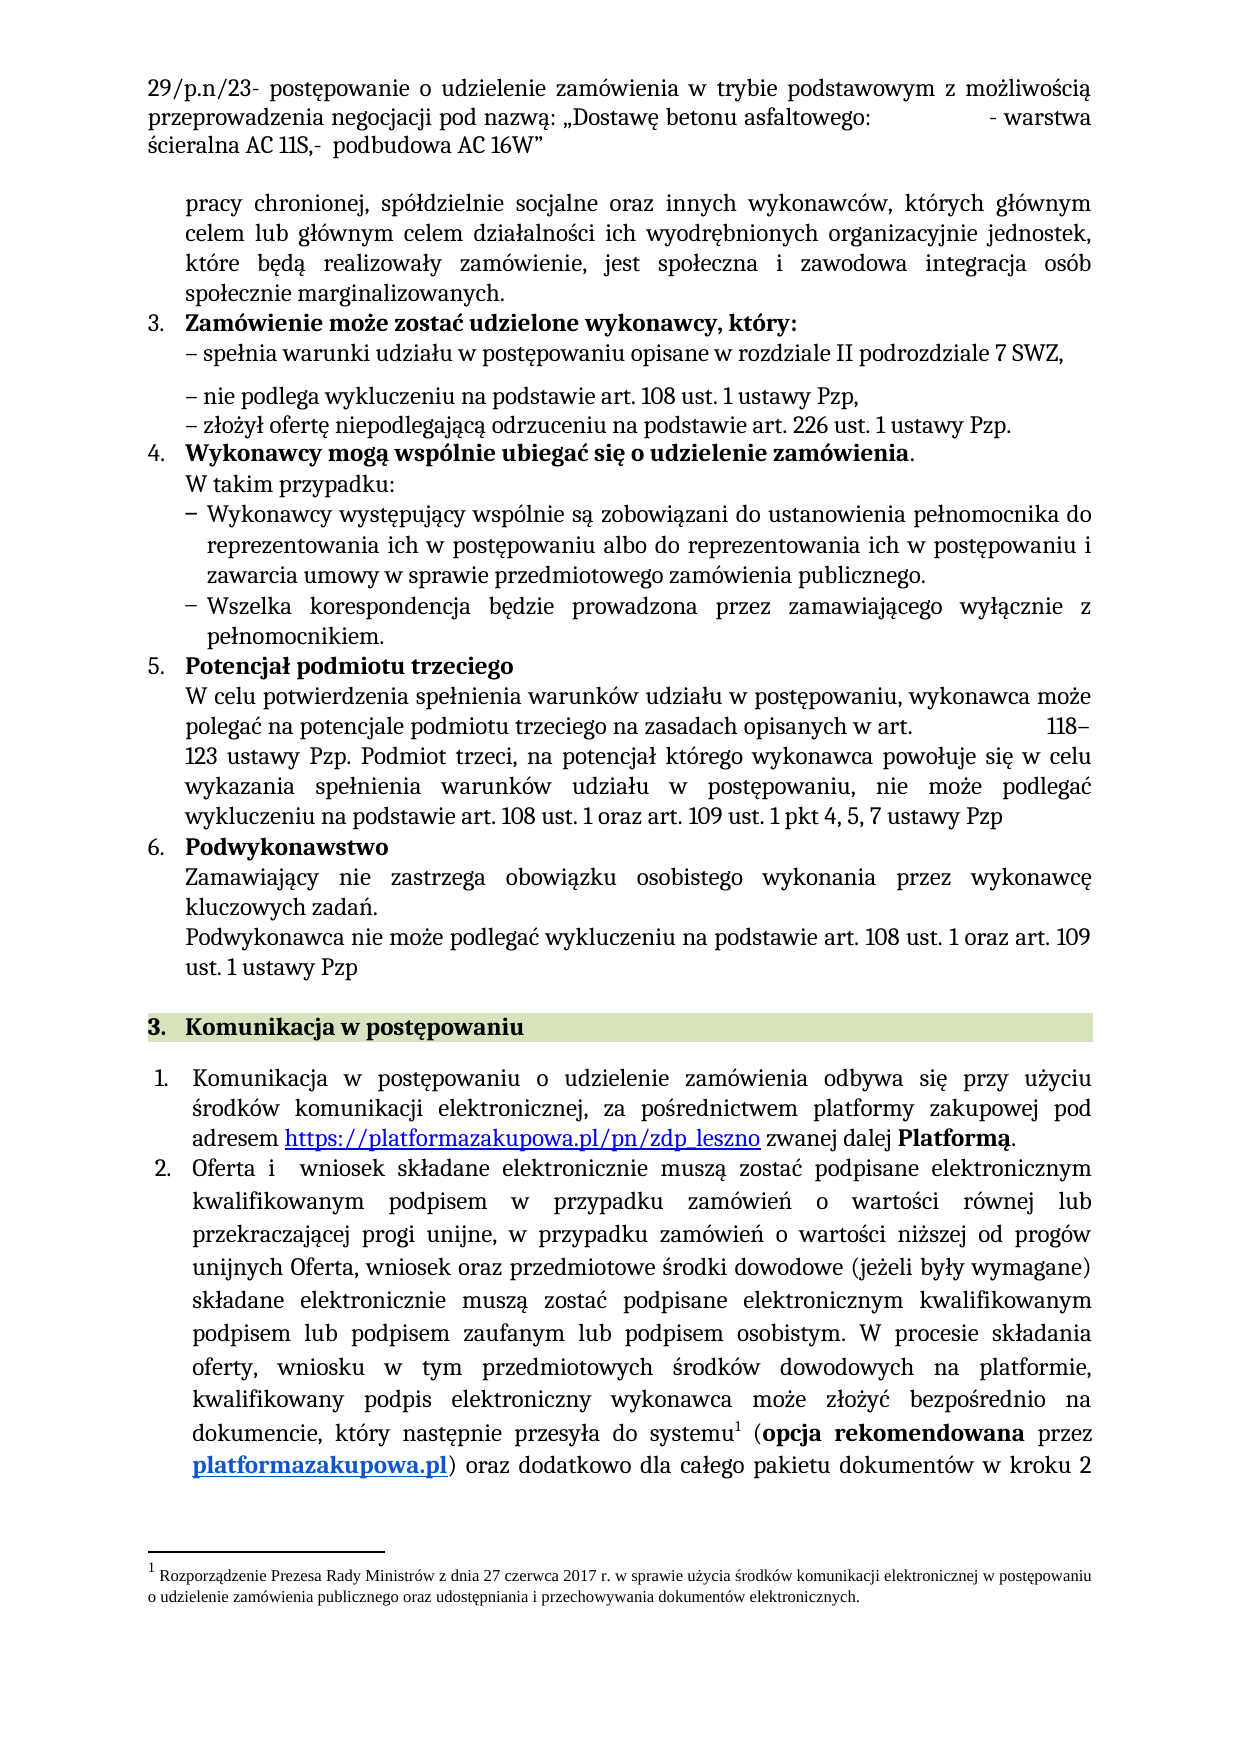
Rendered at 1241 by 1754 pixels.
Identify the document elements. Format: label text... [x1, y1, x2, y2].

text – spełnia warunki udziału w postępowaniu opisane w rozdziale II podrozdziale 7 SWZ, [185, 339, 1093, 368]
text W celu potwierdzenia spełnienia warunków udziału w postępowaniu, wykonawca może polegać na potencjale podmiotu trzeciego na zasadach opisanych w art. 118–123 ustawy Pzp. Podmiot trzeci, na potencjał którego wykonawca powołuje się w celu wykazania spełnienia warunków udziału w postępowaniu, nie może podlegać wykluczeniu na podstawie art. 108 ust. 1 oraz art. 109 ust. 1 pkt 4, 5, 7 ustawy Pzp [185, 682, 1093, 831]
list Wszelka korespondencja będzie prowadzona przez zamawiającego wyłącznie z pełnomocnikiem. [184, 591, 1093, 650]
text – złożył ofertę niepodlegającą odrzuceniu na podstawie art. 226 ust. 1 ustawy Pzp. [148, 411, 1093, 439]
text Podwykonawca nie może podlegać wykluczeniu na podstawie art. 108 ust. 1 oraz art. 109 ust. 1 ustawy Pzp [185, 923, 1093, 982]
text W takim przypadku: [185, 469, 1093, 498]
list Komunikacja w postępowaniu [148, 1013, 1093, 1042]
list Wykonawcy mogą wspólnie ubiegać się o udzielenie zamówienia. [148, 439, 1093, 468]
list Potencjał podmiotu trzeciego [148, 652, 1093, 681]
list Zamówienie może zostać udzielone wykonawcy, który: [148, 309, 1093, 338]
text – nie podlega wykluczeniu na podstawie art. 108 ust. 1 ustawy Pzp, [148, 382, 1093, 411]
list Podwykonawstwo [148, 832, 1093, 861]
text Zamawiający nie zastrzega obowiązku osobistego wykonania przez wykonawcę kluczowych zadań. [185, 862, 1093, 921]
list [148, 189, 1093, 308]
list Komunikacja w postępowaniu o udzielenie zamówienia odbywa się przy użyciu środków komunikacji elektronicznej, za pośrednictwem platformy zakupowej pod adresem https://platformazakupowa.pl/pn/zdp_leszno zwanej dalej Platformą. [154, 1064, 1093, 1153]
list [154, 1154, 1093, 1480]
list Wykonawcy występujący wspólnie są zobowiązani do ustanowienia pełnomocnika do reprezentowania ich w postępowaniu albo do reprezentowania ich w postępowaniu i zawarcia umowy w sprawie przedmiotowego zamówienia publicznego. [184, 499, 1093, 589]
